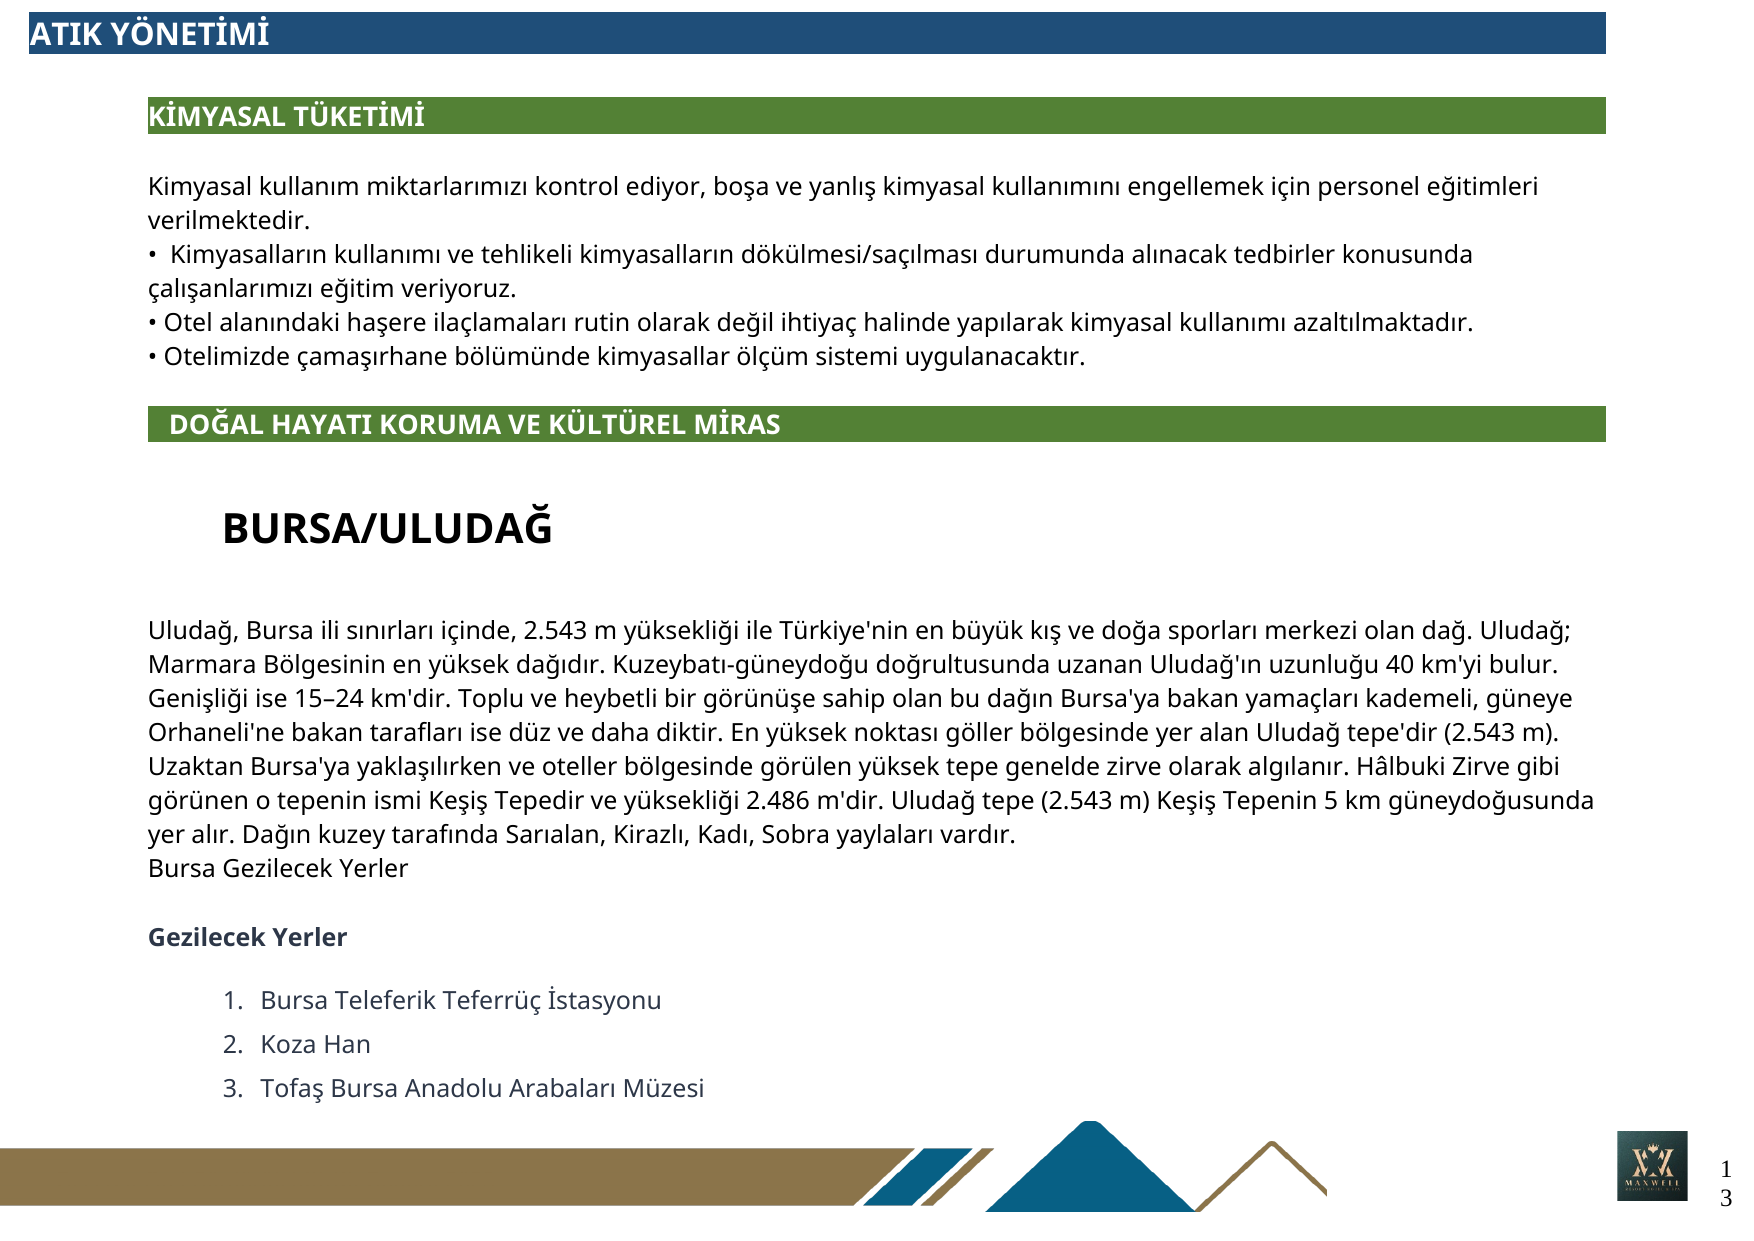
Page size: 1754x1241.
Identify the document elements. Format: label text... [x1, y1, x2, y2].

list Koza Han [223, 1027, 1606, 1061]
text Gezilecek Yerler [148, 919, 1606, 953]
text BURSA/ULUDAĞ [148, 499, 1606, 556]
subtitle DOĞAL HAYATI KORUMA VE KÜLTÜREL MİRAS [148, 406, 1606, 442]
text Uludağ, Bursa ili sınırları içinde, 2.543 m yüksekliği ile Türkiye'nin en büyük kış ve doğa sporları merkezi olan dağ. Uludağ; Marmara Bölgesinin en yüksek dağıdır. Kuzeybatı-güneydoğu doğrultusunda uzanan Uludağ'ın uzunluğu 40 km'yi bulur. Genişliği ise 15–24 km'dir. Toplu ve heybetli bir görünüşe sahip olan bu dağın Bursa'ya bakan yamaçları kademeli, güneye Orhaneli'ne bakan tarafları ise düz ve daha diktir. En yüksek noktası göller bölgesinde yer alan Uludağ tepe'dir (2.543 m). Uzaktan Bursa'ya yaklaşılırken ve oteller bölgesinde görülen yüksek tepe genelde zirve olarak algılanır. Hâlbuki Zirve gibi görünen o tepenin ismi Keşiş Tepedir ve yüksekliği 2.486 m'dir. Uludağ tepe (2.543 m) Keşiş Tepenin 5 km güneydoğusunda yer alır. Dağın kuzey tarafında Sarıalan, Kirazlı, Kadı, Sobra yaylaları vardır. [148, 613, 1606, 851]
picture [0, 1121, 1082, 1212]
picture [1617, 1131, 1688, 1201]
text Bursa Gezilecek Yerler [148, 851, 1606, 885]
list Bursa Teleferik Teferrüç İstasyonu [223, 982, 1606, 1017]
text • Otel alanındaki haşere ilaçlamaları rutin olarak değil ihtiyaç halinde yapılarak kimyasal kullanımı azaltılmaktadır. [148, 304, 1606, 338]
list Tofaş Bursa Anadolu Arabaları Müzesi [223, 1071, 1606, 1105]
text Kimyasal kullanım miktarlarımızı kontrol ediyor, boşa ve yanlış kimyasal kullanımını engellemek için personel eğitimleri verilmektedir. [148, 168, 1606, 236]
text • Otelimizde çamaşırhane bölümünde kimyasallar ölçüm sistemi uygulanacaktır. [148, 338, 1606, 401]
picture [1098, 1121, 1327, 1212]
text • Kimyasalların kullanımı ve tehlikeli kimyasalların dökülmesi/saçılması durumunda alınacak tedbirler konusunda çalışanlarımızı eğitim veriyoruz. [148, 236, 1606, 304]
subtitle KİMYASAL TÜKETİMİ [148, 97, 1606, 134]
